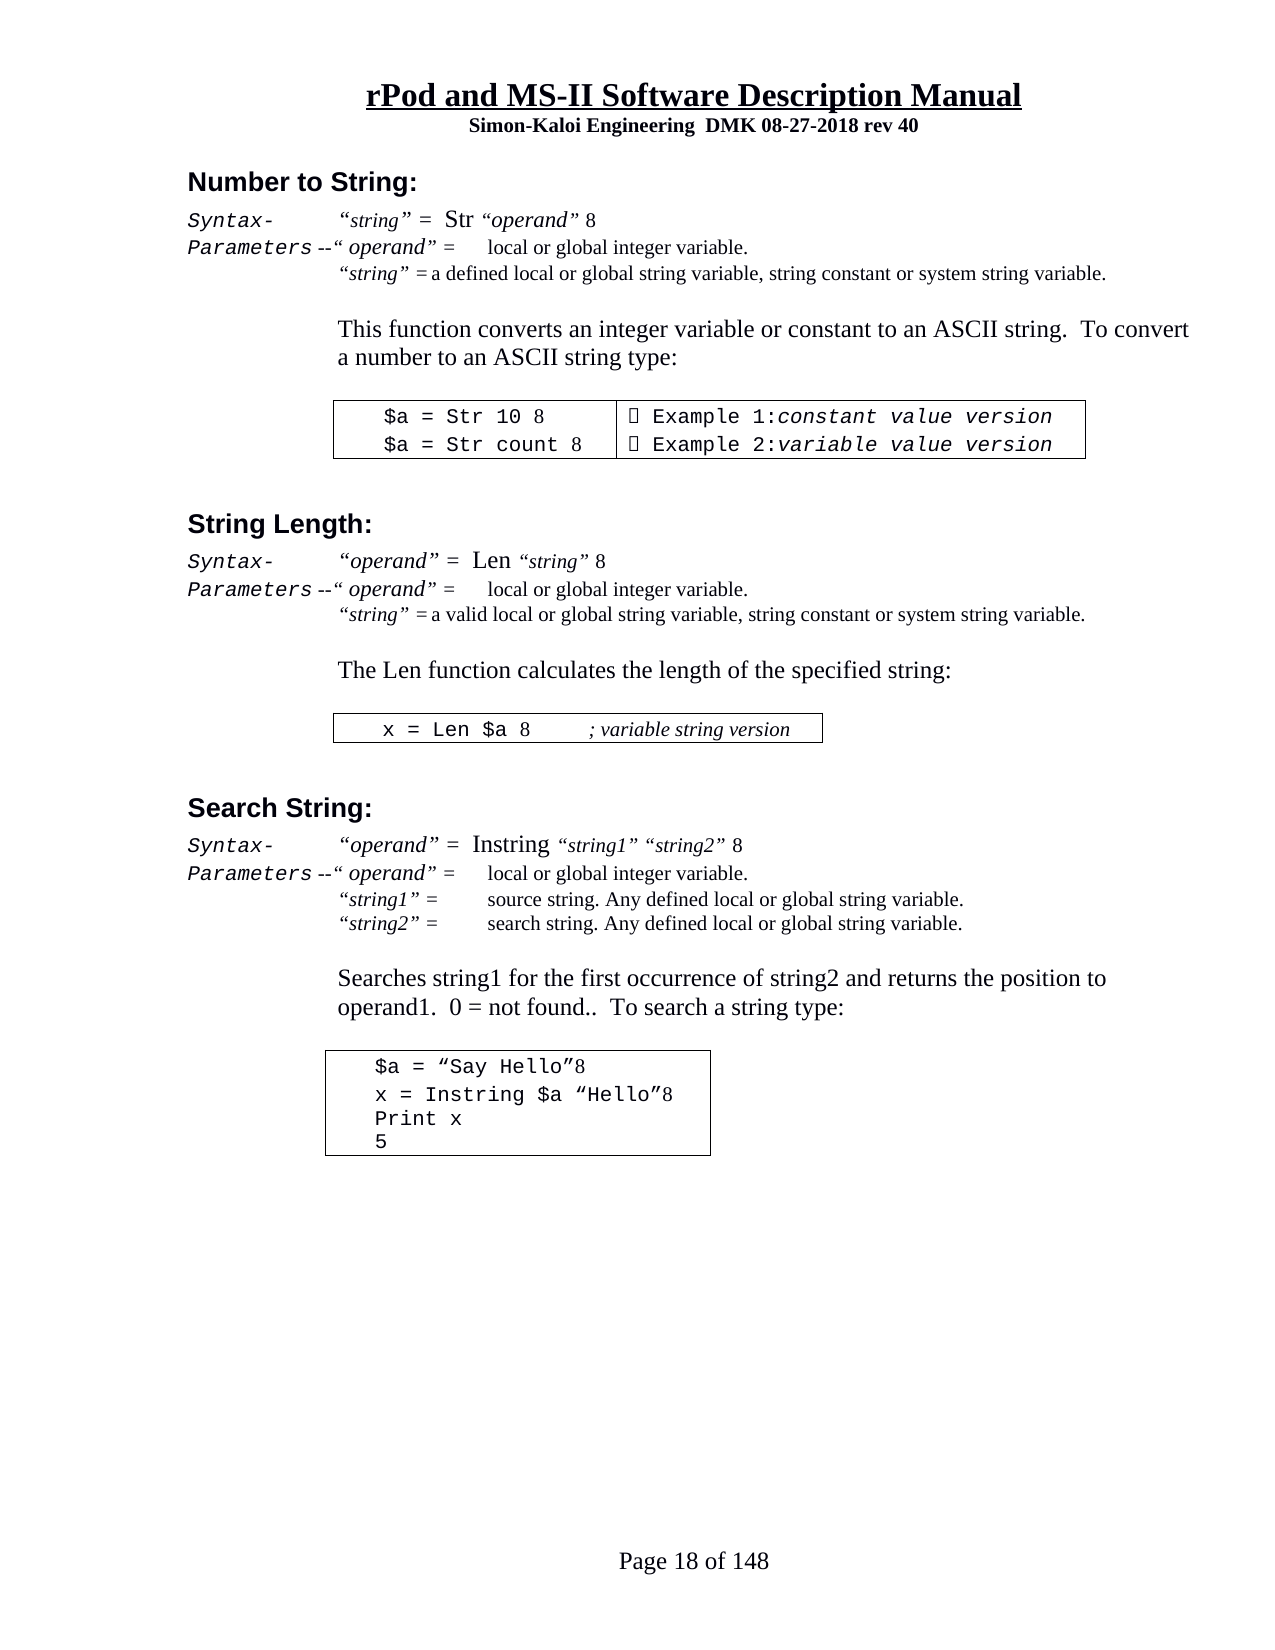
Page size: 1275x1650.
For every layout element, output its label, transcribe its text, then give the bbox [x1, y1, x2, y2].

table_header  Example 1:constant value version  Example 2:variable value version [617, 401, 1085, 458]
text “string1” = source string. Any defined local or global string variable. [187, 887, 1200, 911]
text This function converts an integer variable or constant to an ASCII string. To convert a number to an ASCII string type: [187, 314, 1200, 371]
text “string2” = search string. Any defined local or global string variable. [187, 911, 1200, 935]
table_header $a = “Say Hello” x = Instring $a “Hello” Print x 5 [326, 1051, 710, 1155]
text “string” = a valid local or global string variable, string constant or system string variable. [187, 602, 1200, 626]
text Syntax- “string” = Str “operand”  [187, 204, 1200, 233]
text Parameters --“ operand” = local or global integer variable. [187, 575, 1200, 602]
text The Len function calculates the length of the specified string: [187, 655, 1200, 684]
subtitle Search String: [187, 792, 1200, 823]
table_header x = Len $a  ; variable string version [334, 714, 822, 742]
table_header $a = Str 10  $a = Str count  [334, 401, 616, 458]
text Parameters --“ operand” = local or global integer variable. [187, 233, 1200, 261]
subtitle Number to String: [187, 166, 1200, 197]
text Syntax- “operand” = Instring “string1” “string2”  [187, 829, 1200, 859]
text Syntax- “operand” = Len “string”  [187, 545, 1200, 575]
subtitle String Length: [187, 508, 1200, 539]
text Parameters --“ operand” = local or global integer variable. [187, 859, 1200, 887]
text “string” = a defined local or global string variable, string constant or system string variable. [187, 261, 1200, 285]
text Searches string1 for the first occurrence of string2 and returns the position to operand1. 0 = not found.. To search a string type: [187, 963, 1200, 1021]
